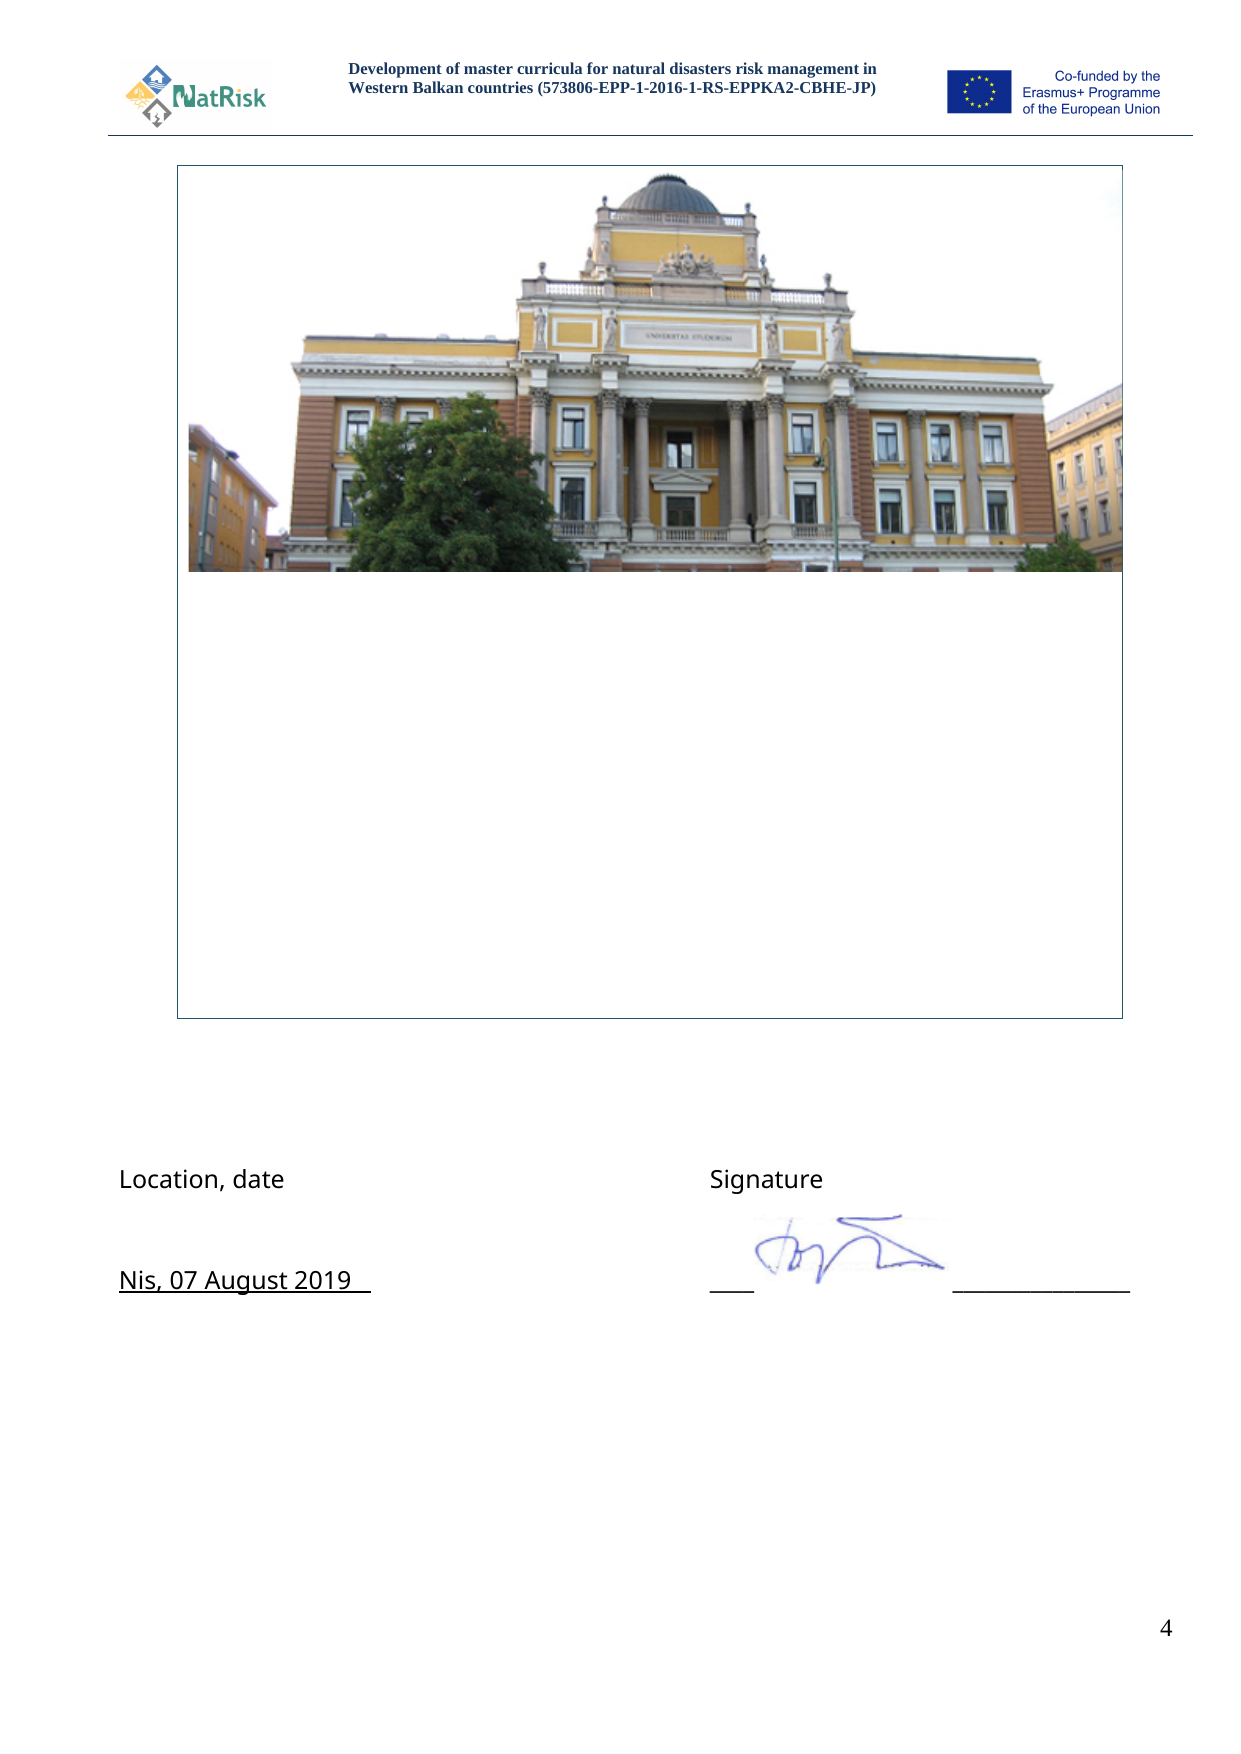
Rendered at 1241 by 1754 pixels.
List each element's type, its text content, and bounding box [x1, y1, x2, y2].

picture [118, 58, 272, 135]
table_cell [178, 166, 1122, 1018]
picture [753, 1214, 953, 1289]
text Location, date Signature [119, 1162, 1181, 1196]
picture [934, 58, 1170, 126]
text Nis, 07 August 2019 ____________________ [119, 1214, 1181, 1296]
picture [188, 170, 1123, 572]
